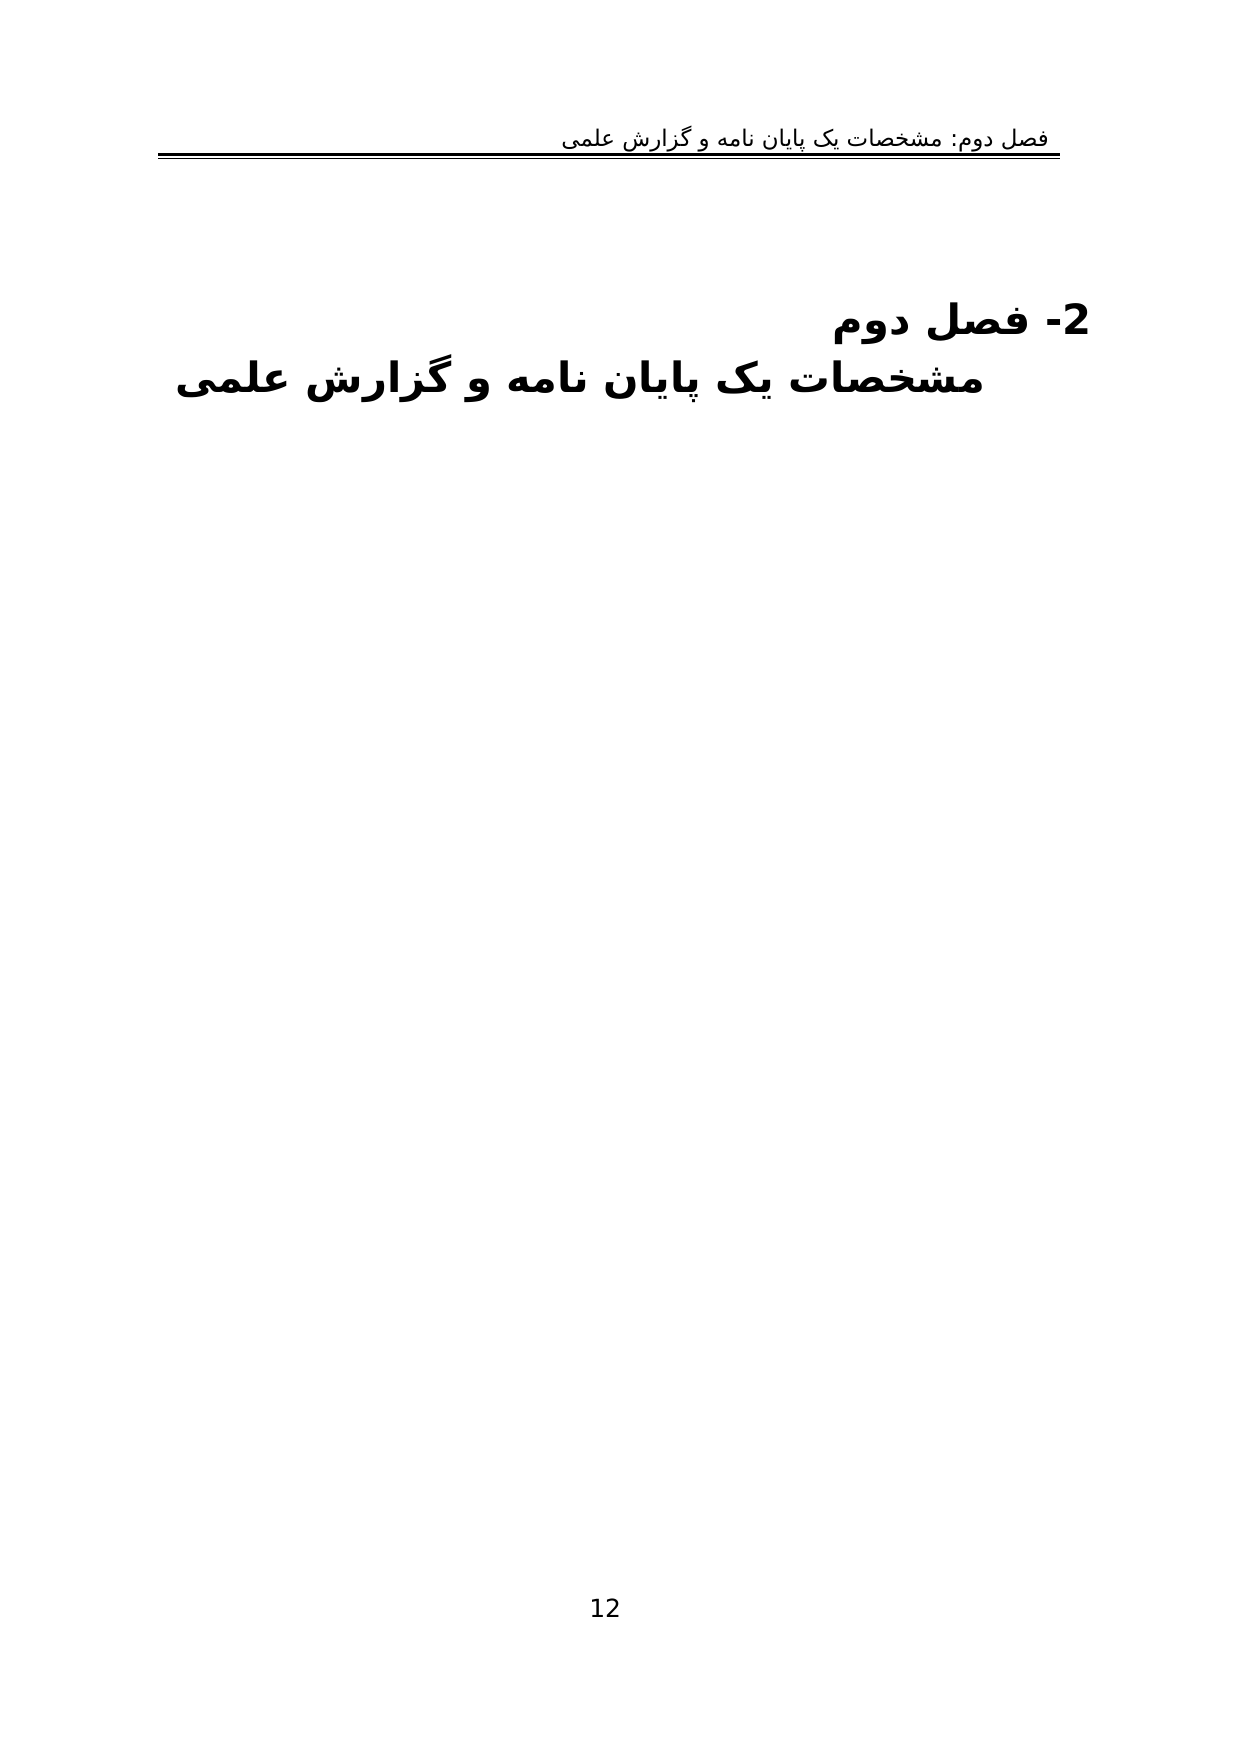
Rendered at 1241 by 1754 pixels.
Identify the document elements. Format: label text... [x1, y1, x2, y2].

subtitle فصل دوم مشخصات یک پایان نامه و گزارش علمی [150, 296, 1031, 402]
